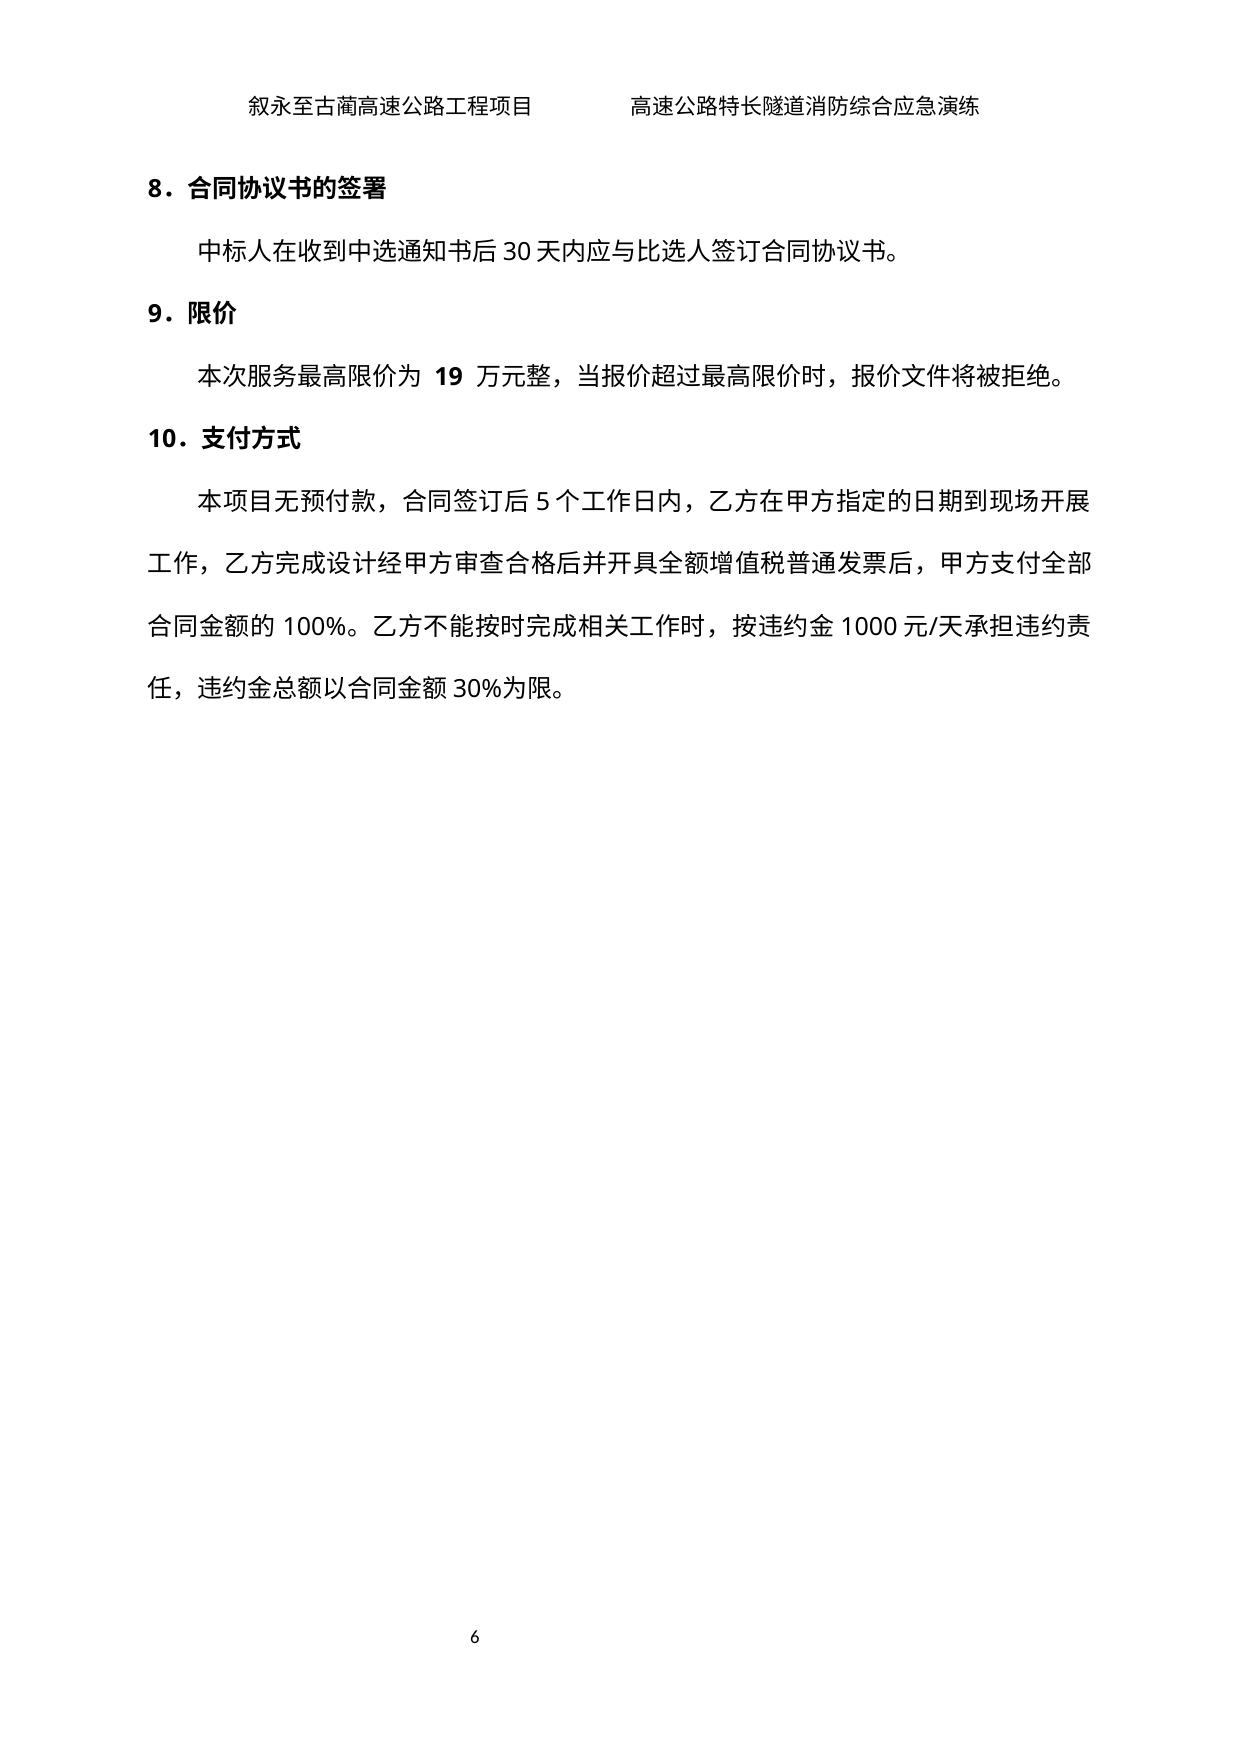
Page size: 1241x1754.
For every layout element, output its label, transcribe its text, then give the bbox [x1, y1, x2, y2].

text 9．限价 [148, 273, 1092, 335]
text 中标人在收到中选通知书后30天内应与比选人签订合同协议书。 [148, 210, 1092, 273]
text 本项目无预付款，合同签订后5个工作日内，乙方在甲方指定的日期到现场开展工作，乙方完成设计经甲方审查合格后并开具全额增值税普通发票后，甲方支付全部合同金额的 100%。乙方不能按时完成相关工作时，按违约金1000元/天承担违约责任，违约金总额以合同金额30%为限。 [148, 460, 1092, 710]
text 8．合同协议书的签署 [148, 148, 1092, 210]
text 10．支付方式 [148, 398, 1092, 460]
text 本次服务最高限价为 19 万元整，当报价超过最高限价时，报价文件将被拒绝。 [148, 335, 1092, 398]
